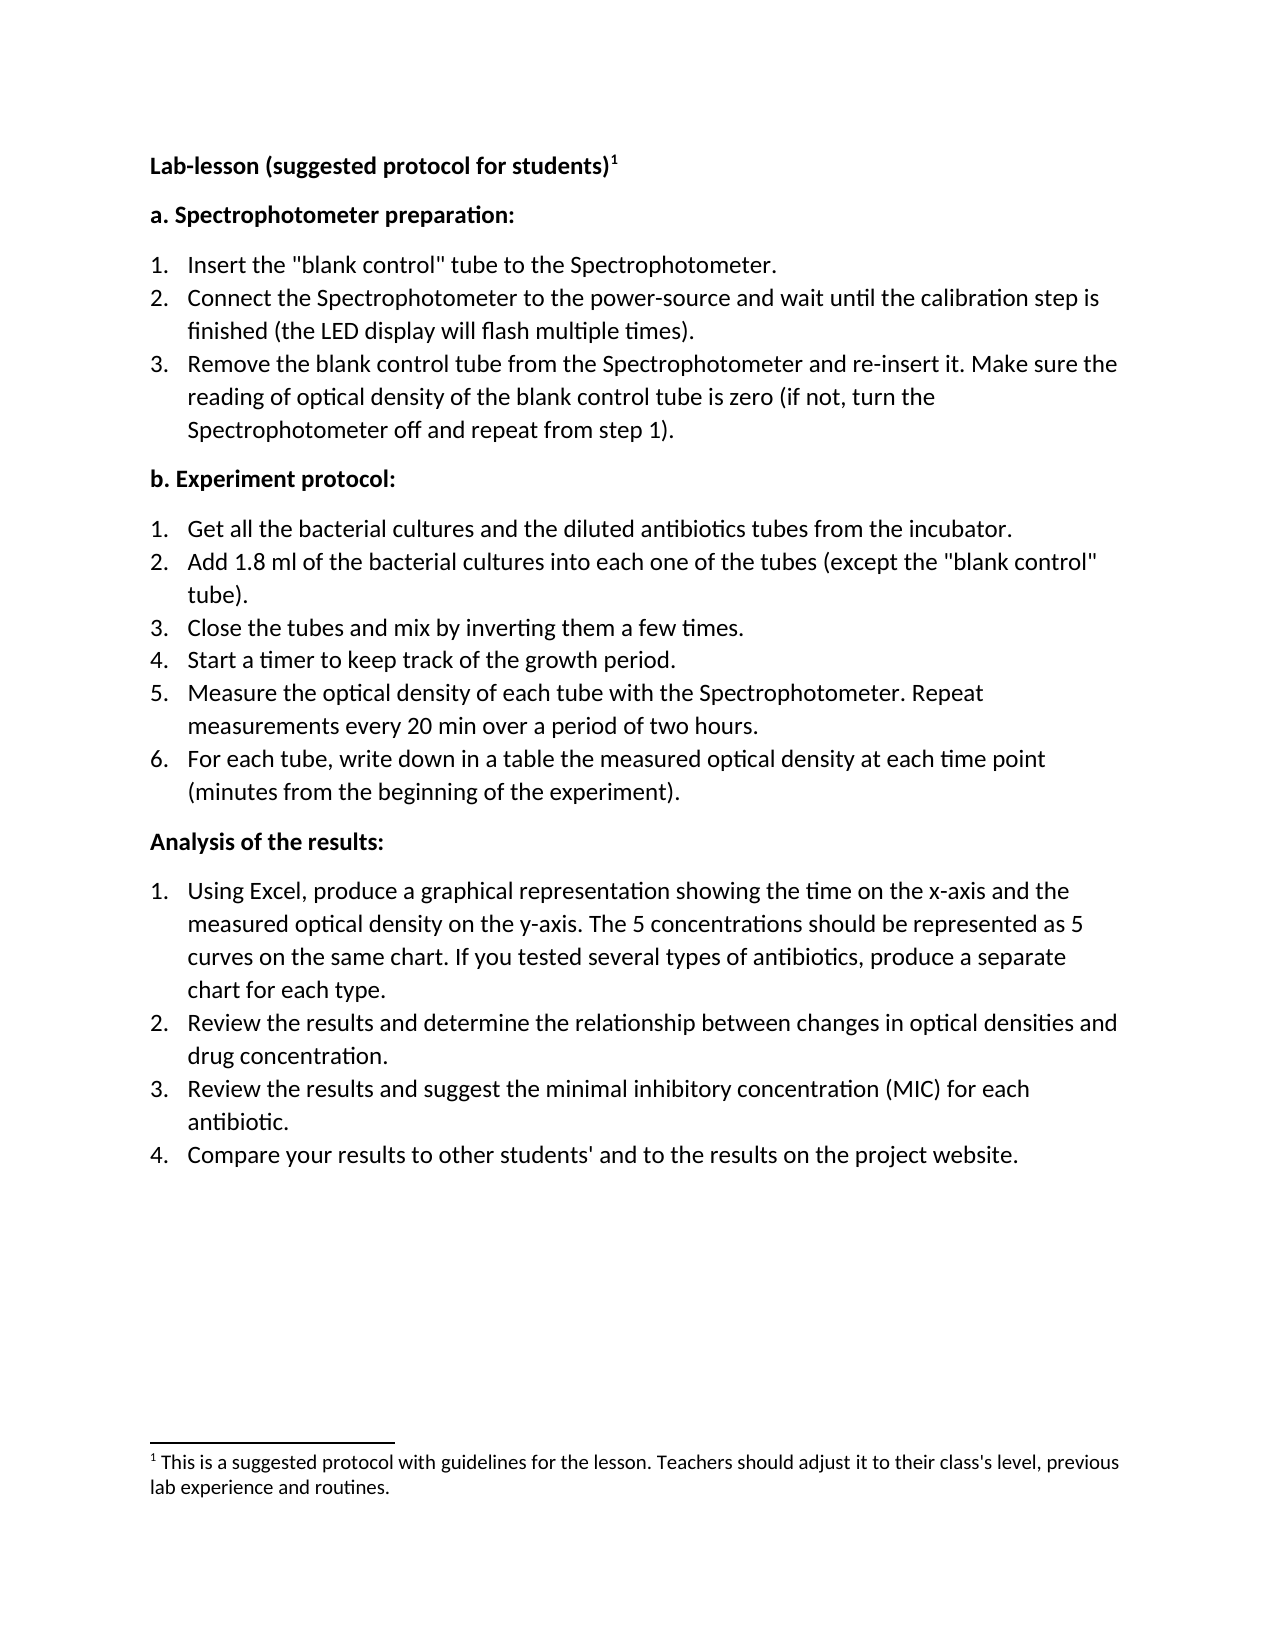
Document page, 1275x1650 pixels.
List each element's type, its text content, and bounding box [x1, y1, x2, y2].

list Add 1.8 ml of the bacterial cultures into each one of the tubes (except the "blank control" tube). [150, 546, 1125, 609]
list Connect the Spectrophotometer to the power-source and wait until the calibration step is finished (the LED display will flash multiple times). [150, 282, 1125, 346]
list Compare your results to other students' and to the results on the project website. [150, 1139, 1125, 1169]
list Using Excel, produce a graphical representation showing the time on the x-axis and the measured optical density on the y-axis. The 5 concentrations should be represented as 5 curves on the same chart. If you tested several types of antibiotics, produce a separate chart for each type. [150, 875, 1125, 1005]
list Review the results and suggest the minimal inhibitory concentration (MIC) for each antibiotic. [150, 1073, 1125, 1136]
list Review the results and determine the relationship between changes in optical densities and drug concentration. [150, 1007, 1125, 1071]
text Lab-lesson (suggested protocol for students) [150, 150, 1125, 181]
list Start a timer to keep track of the growth period. [150, 644, 1125, 675]
list Get all the bacterial cultures and the diluted antibiotics tubes from the incubator. [150, 513, 1125, 543]
list Remove the blank control tube from the Spectrophotometer and re-insert it. Make sure the reading of optical density of the blank control tube is zero (if not, turn the Spectrophotometer off and repeat from step 1). [150, 348, 1125, 444]
text a. Spectrophotometer preparation: [150, 199, 1125, 230]
list For each tube, write down in a table the measured optical density at each time point (minutes from the beginning of the experiment). [150, 743, 1125, 807]
list Insert the "blank control" tube to the Spectrophotometer. [150, 249, 1125, 280]
list Close the tubes and mix by inverting them a few times. [150, 612, 1125, 642]
text Analysis of the results: [150, 826, 1125, 856]
list Measure the optical density of each tube with the Spectrophotometer. Repeat measurements every 20 min over a period of two hours. [150, 677, 1125, 741]
text b. Experiment protocol: [150, 463, 1125, 494]
